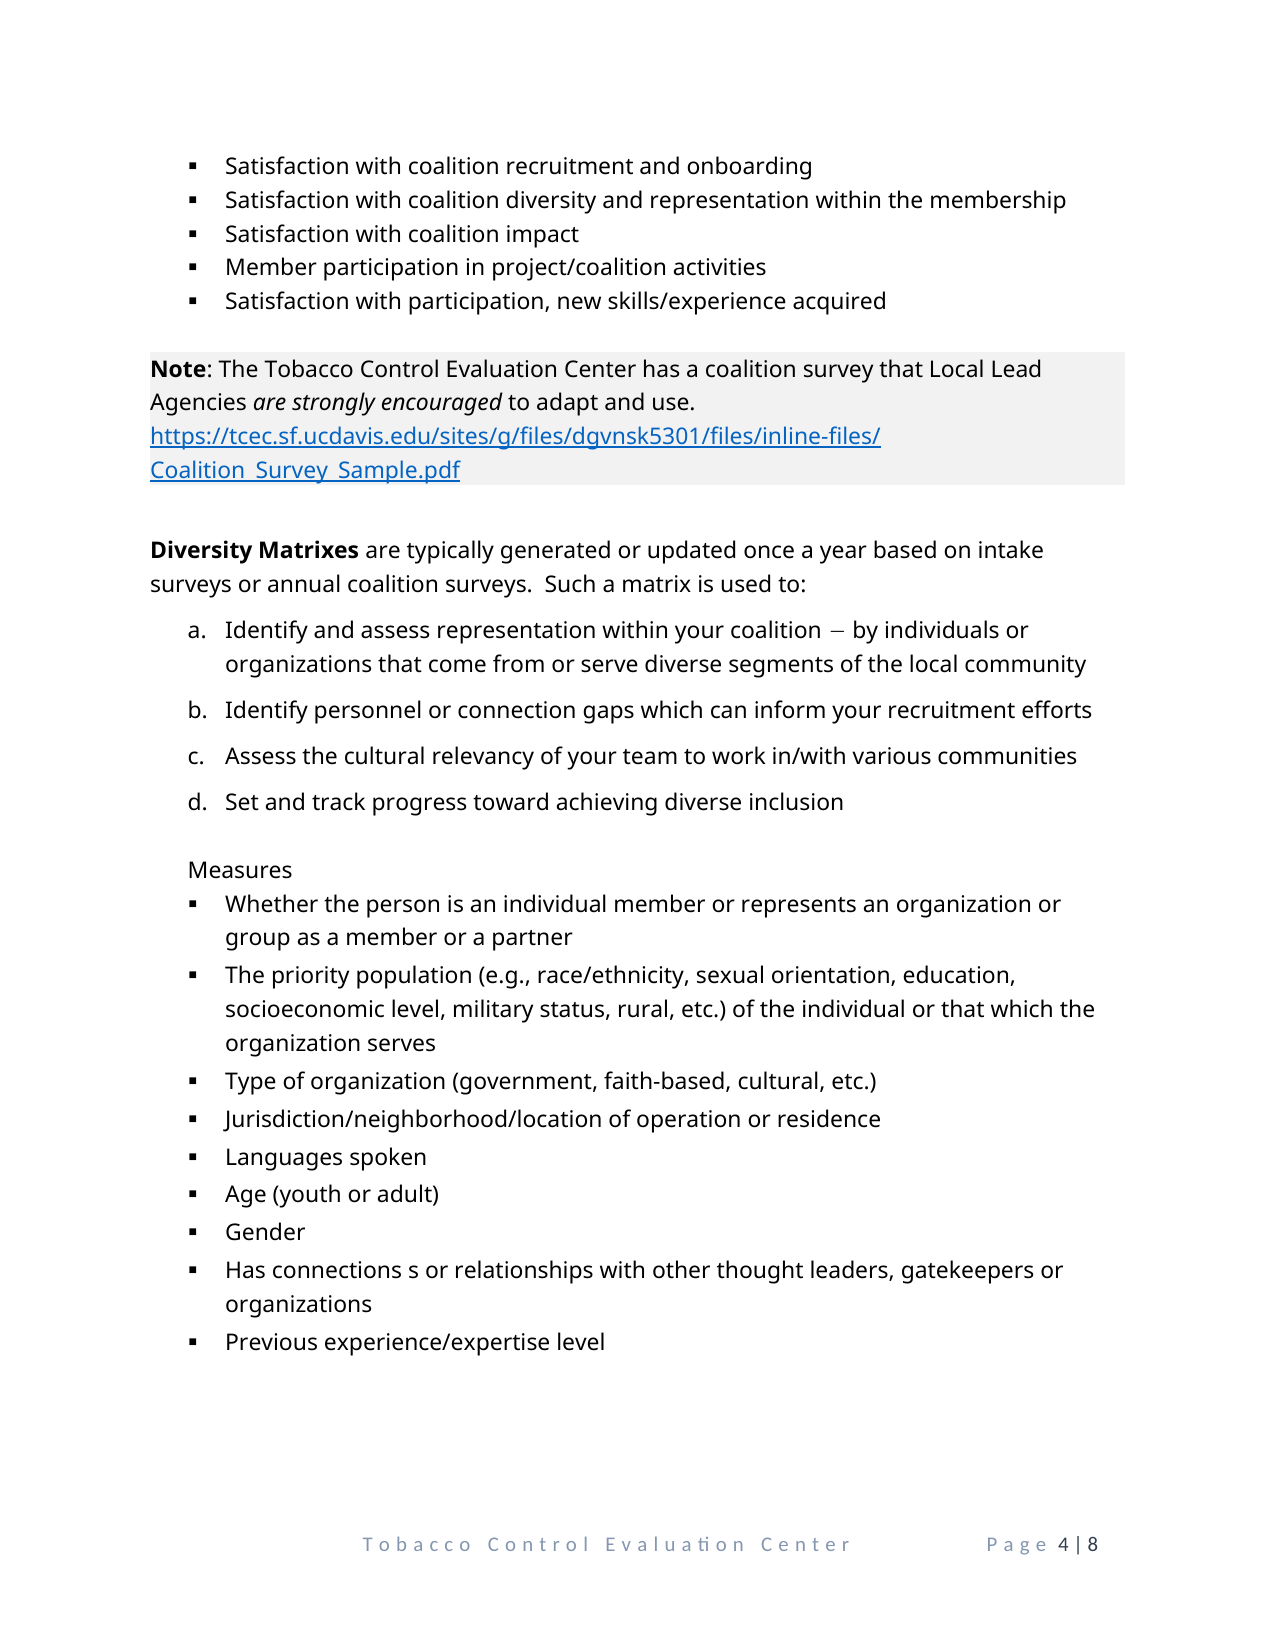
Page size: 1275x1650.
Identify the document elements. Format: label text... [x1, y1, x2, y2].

list Has connections s or relationships with other thought leaders, gatekeepers or organizations [187, 1254, 1125, 1319]
text Note: The Tobacco Control Evaluation Center has a coalition survey that Local Lead Agencies are strongly encouraged to adapt and use. https://tcec.sf.ucdavis.edu/sites/g/files/dgvnsk5301/files/inline-files/Coalition_Survey_Sample.pdf [150, 352, 1125, 485]
text Diversity Matrixes are typically generated or updated once a year based on intake surveys or annual coalition surveys. Such a matrix is used to: [150, 534, 1125, 599]
list Languages spoken [187, 1140, 1125, 1172]
list Type of organization (government, faith-based, cultural, etc.) [187, 1064, 1125, 1096]
list Identify personnel or connection gaps which can inform your recruitment efforts [187, 694, 1125, 725]
list Satisfaction with coalition recruitment and onboarding [187, 150, 1125, 181]
list Measures [187, 854, 1125, 885]
list Satisfaction with participation, new skills/experience acquired [187, 285, 1125, 316]
list Satisfaction with coalition diversity and representation within the membership [187, 184, 1125, 215]
list Whether the person is an individual member or represents an organization or group as a member or a partner [187, 887, 1125, 952]
list Gender [187, 1216, 1125, 1247]
list Set and track progress toward achieving diverse inclusion [187, 786, 1125, 817]
list Satisfaction with coalition impact [187, 217, 1125, 249]
list Identify and assess representation within your coalition by individuals or organizations that come from or serve diverse segments of the local community [187, 614, 1125, 679]
list Age (youth or adult) [187, 1178, 1125, 1209]
list Member participation in project/coalition activities [187, 251, 1125, 282]
list Assess the cultural relevancy of your team to work in/with various communities [187, 740, 1125, 771]
list The priority population (e.g., race/ethnicity, sexual orientation, education, socioeconomic level, military status, rural, etc.) of the individual or that which the organization serves [187, 959, 1125, 1058]
list Jurisdiction/neighborhood/location of operation or residence [187, 1102, 1125, 1134]
list Previous experience/expertise level [187, 1326, 1125, 1357]
